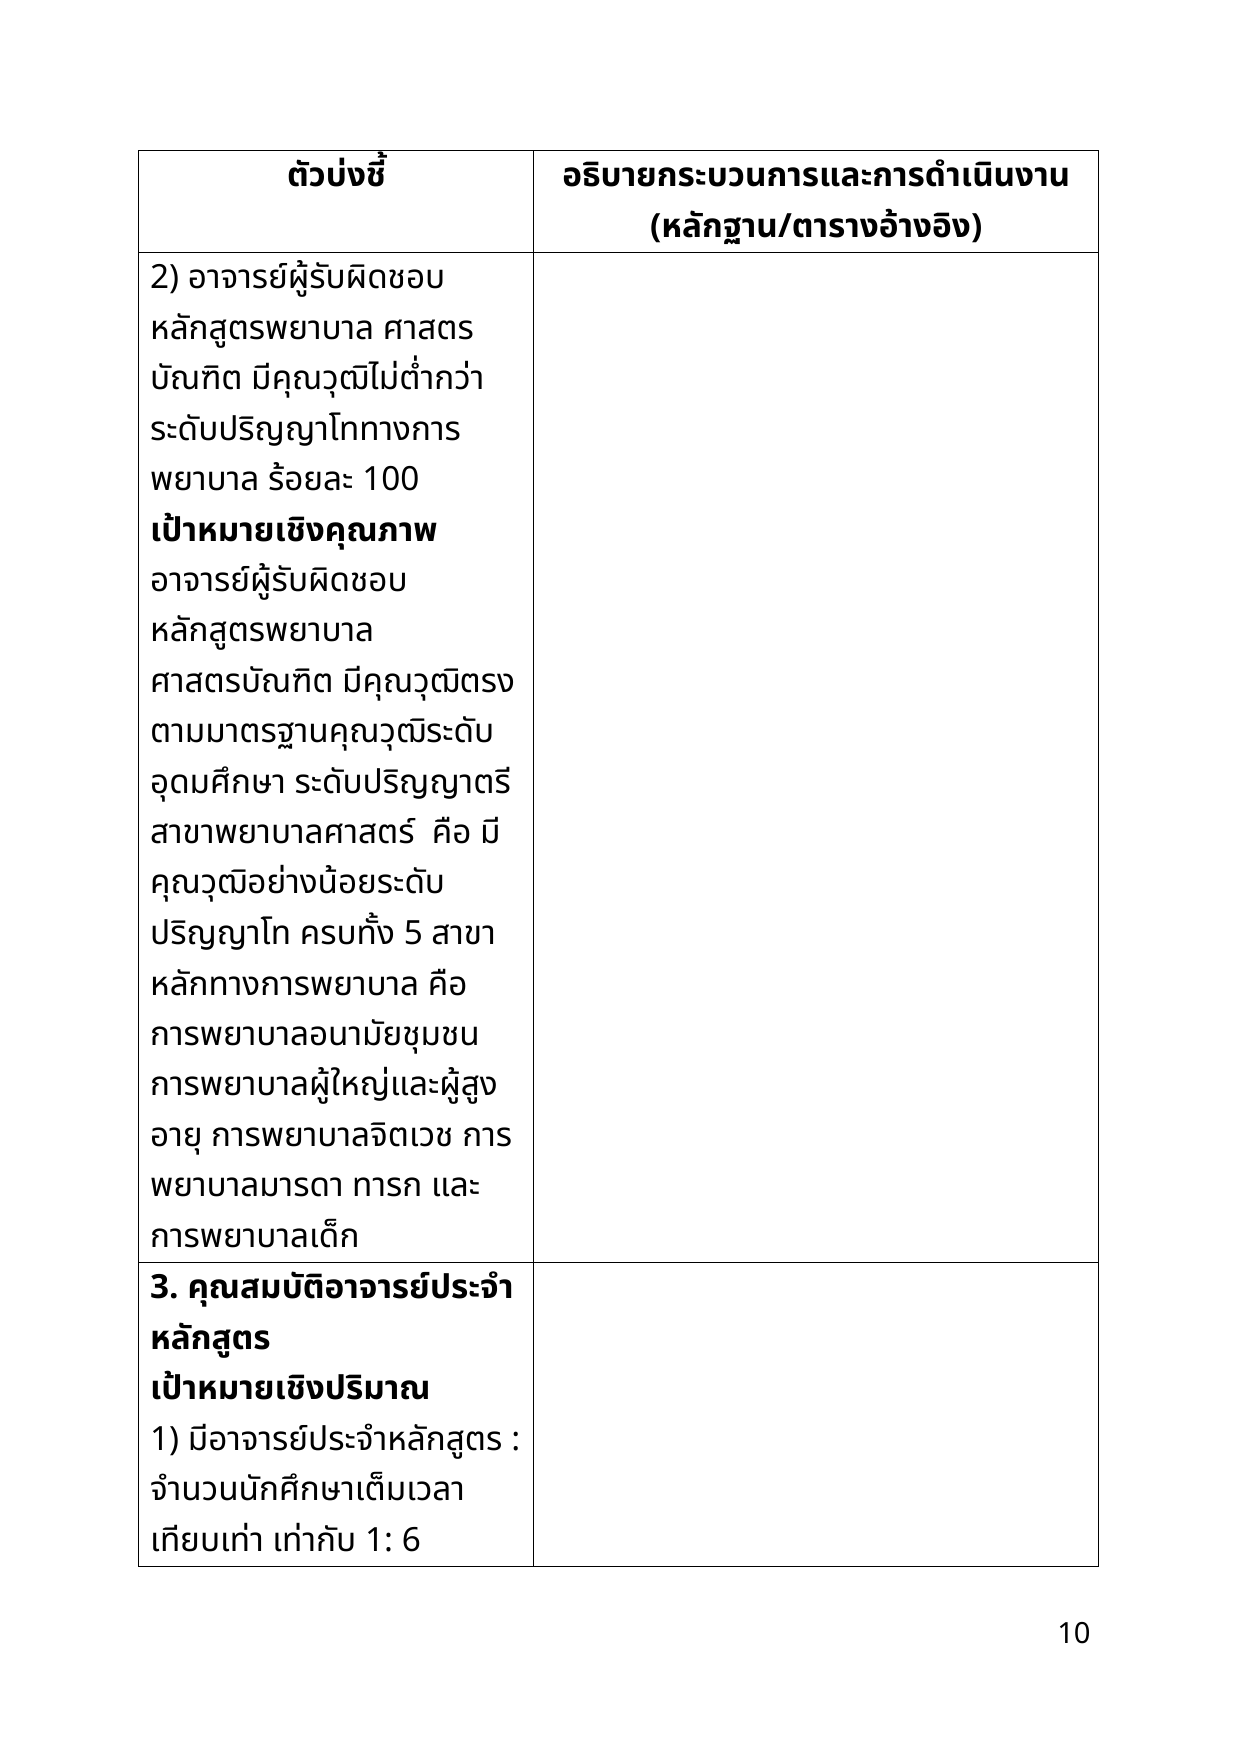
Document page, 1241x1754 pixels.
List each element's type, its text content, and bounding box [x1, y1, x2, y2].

table_header ตัวบ่งชี้ [139, 151, 533, 252]
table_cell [139, 1263, 533, 1566]
table_header อธิบายกระบวนการและการดำเนินงาน (หลักฐาน/ตารางอ้างอิง) [534, 151, 1098, 252]
table_cell [534, 1263, 1098, 1566]
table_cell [139, 253, 533, 1262]
table_cell [534, 253, 1098, 1262]
